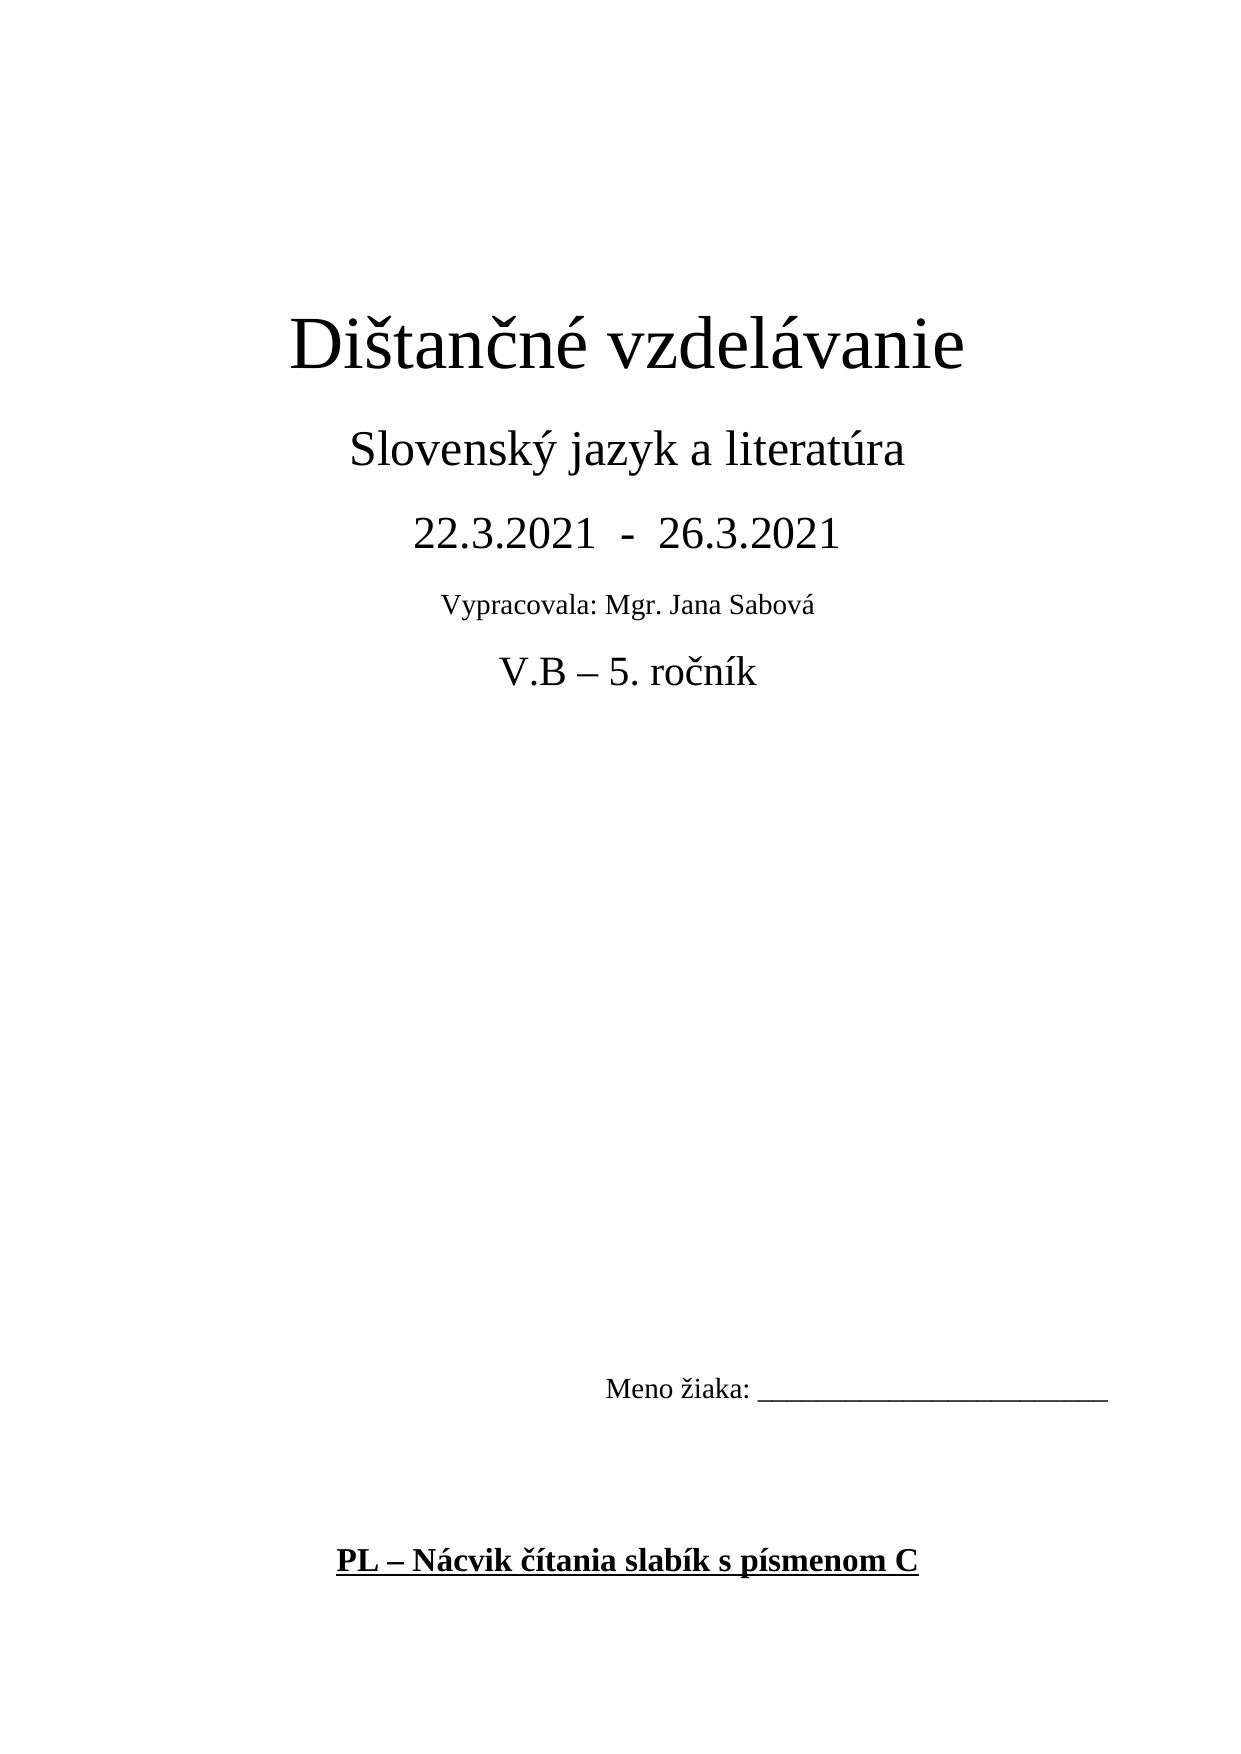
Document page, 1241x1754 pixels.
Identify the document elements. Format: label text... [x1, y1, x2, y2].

text Dištančné vzdelávanie [148, 298, 1107, 385]
text 22.3.2021 - 26.3.2021 [148, 505, 1107, 558]
text Vypracovala: Mgr. Jana Sabová [148, 587, 1107, 620]
text V.B – 5. ročník [148, 646, 1107, 694]
text Slovenský jazyk a literatúra [148, 418, 1107, 476]
text Meno žiaka: ________________________ [148, 1371, 1107, 1404]
text PL – Nácvik čítania slabík s písmenom C [148, 1541, 1107, 1579]
